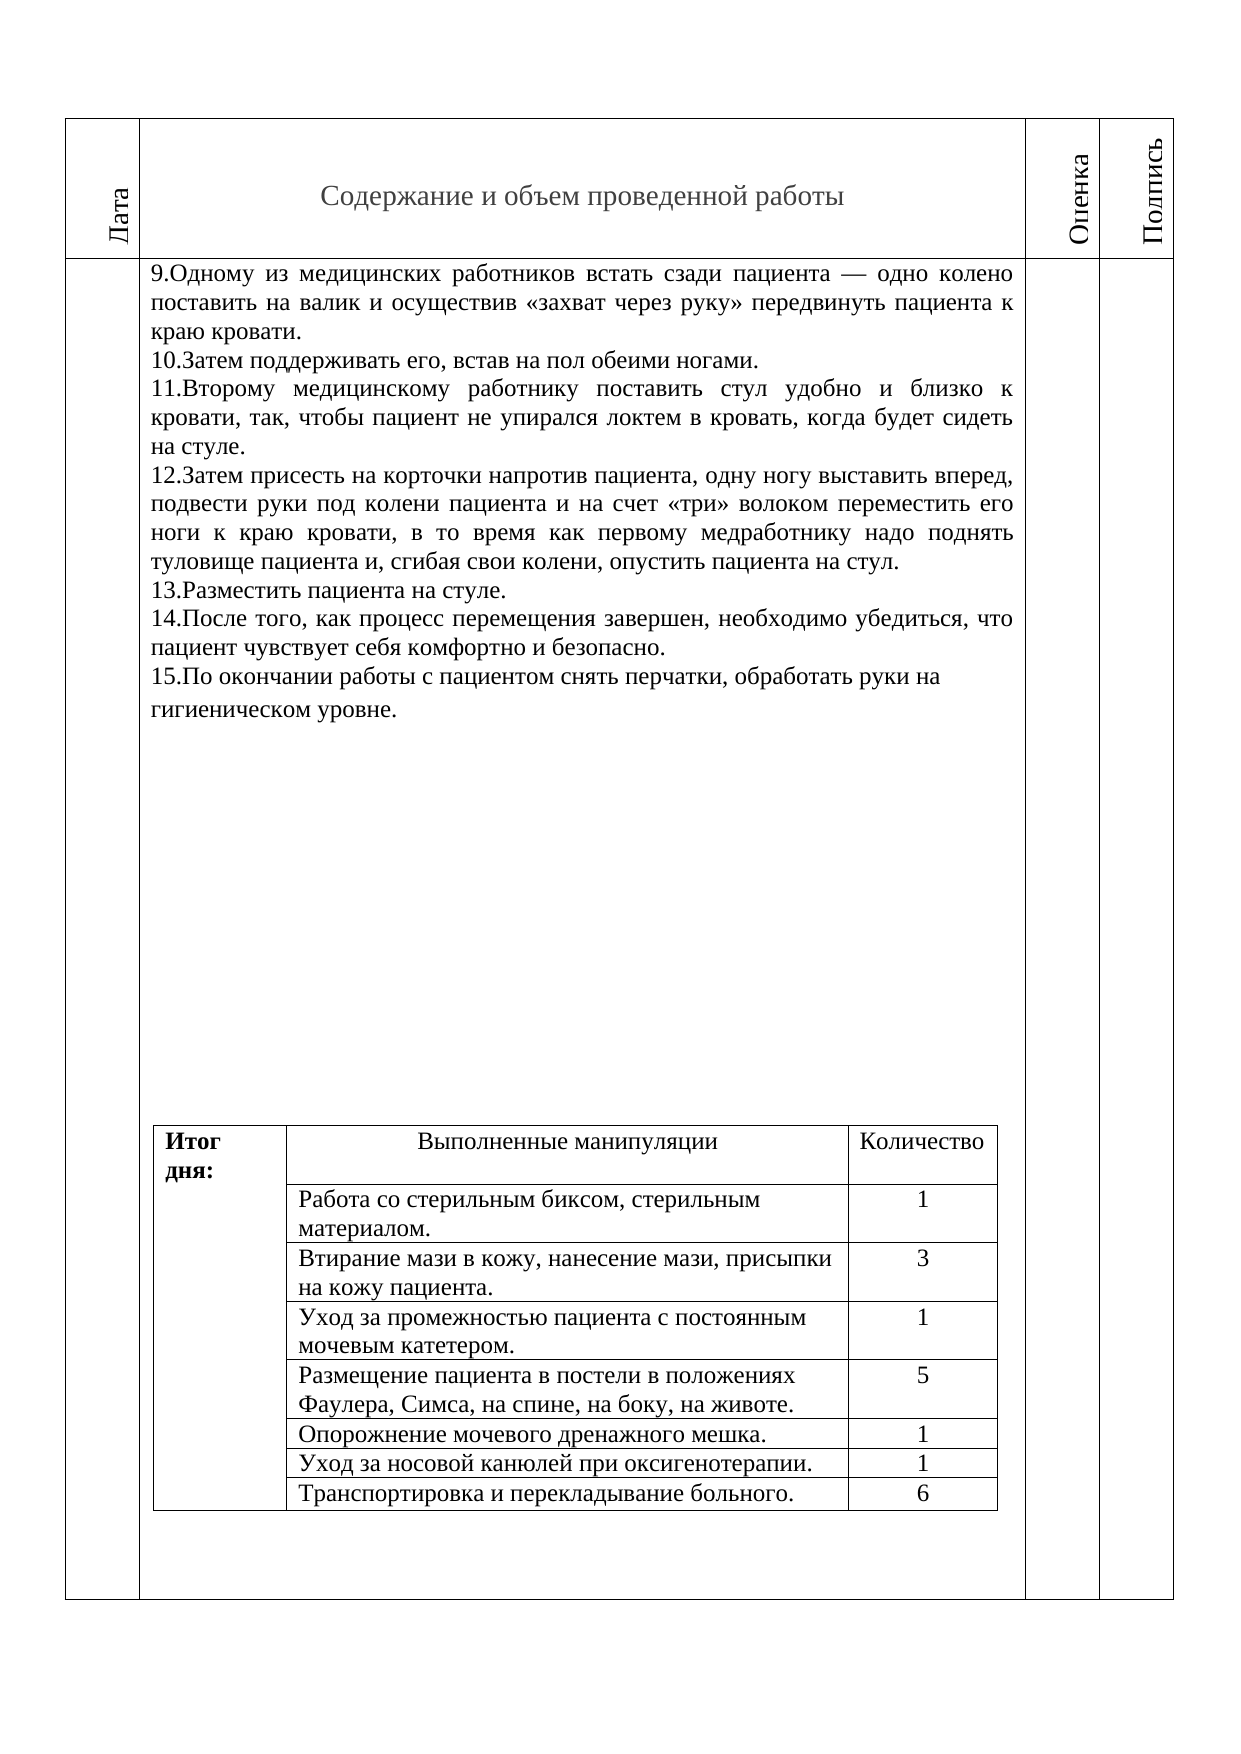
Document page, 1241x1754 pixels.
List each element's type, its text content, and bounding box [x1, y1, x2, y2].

table_cell [66, 259, 139, 1599]
table_cell [1026, 259, 1099, 1599]
table_header Оценка [1026, 119, 1099, 257]
table_cell [1100, 259, 1173, 1599]
table_header Дата [66, 119, 139, 257]
table_header Подпись [1100, 119, 1173, 257]
table_header Содержание и объем проведенной работы [140, 119, 1025, 257]
table_cell 9.Одному из медицинских работников встать сзади пациента — одно колено поставить на валик и осуществив «захват через руку» передвинуть пациента к краю кровати. 10.Затем поддерживать его, встав на пол обеими ногами. 11.Второму медицинскому работнику поставить стул удобно и близко к кровати, так, чтобы пациент не упирался локтем в кровать, когда будет сидеть на стуле. 12.Затем присесть на корточки напротив пациента, одну ногу выставить вперед, подвести руки под колени пациента и на счет «три» волоком переместить его ноги к краю кровати, в то время как первому медработнику надо поднять туловище пациента и, сгибая свои колени, опустить пациента на стул. 13.Разместить пациента на стуле. 14.После того, как процесс перемещения завершен, необходимо убедиться, что пациент чувствует себя комфортно и безопасно. 15.По окончании работы с пациентом снять перчатки, обработать руки на гигиеническом уровне. [140, 259, 1025, 1599]
